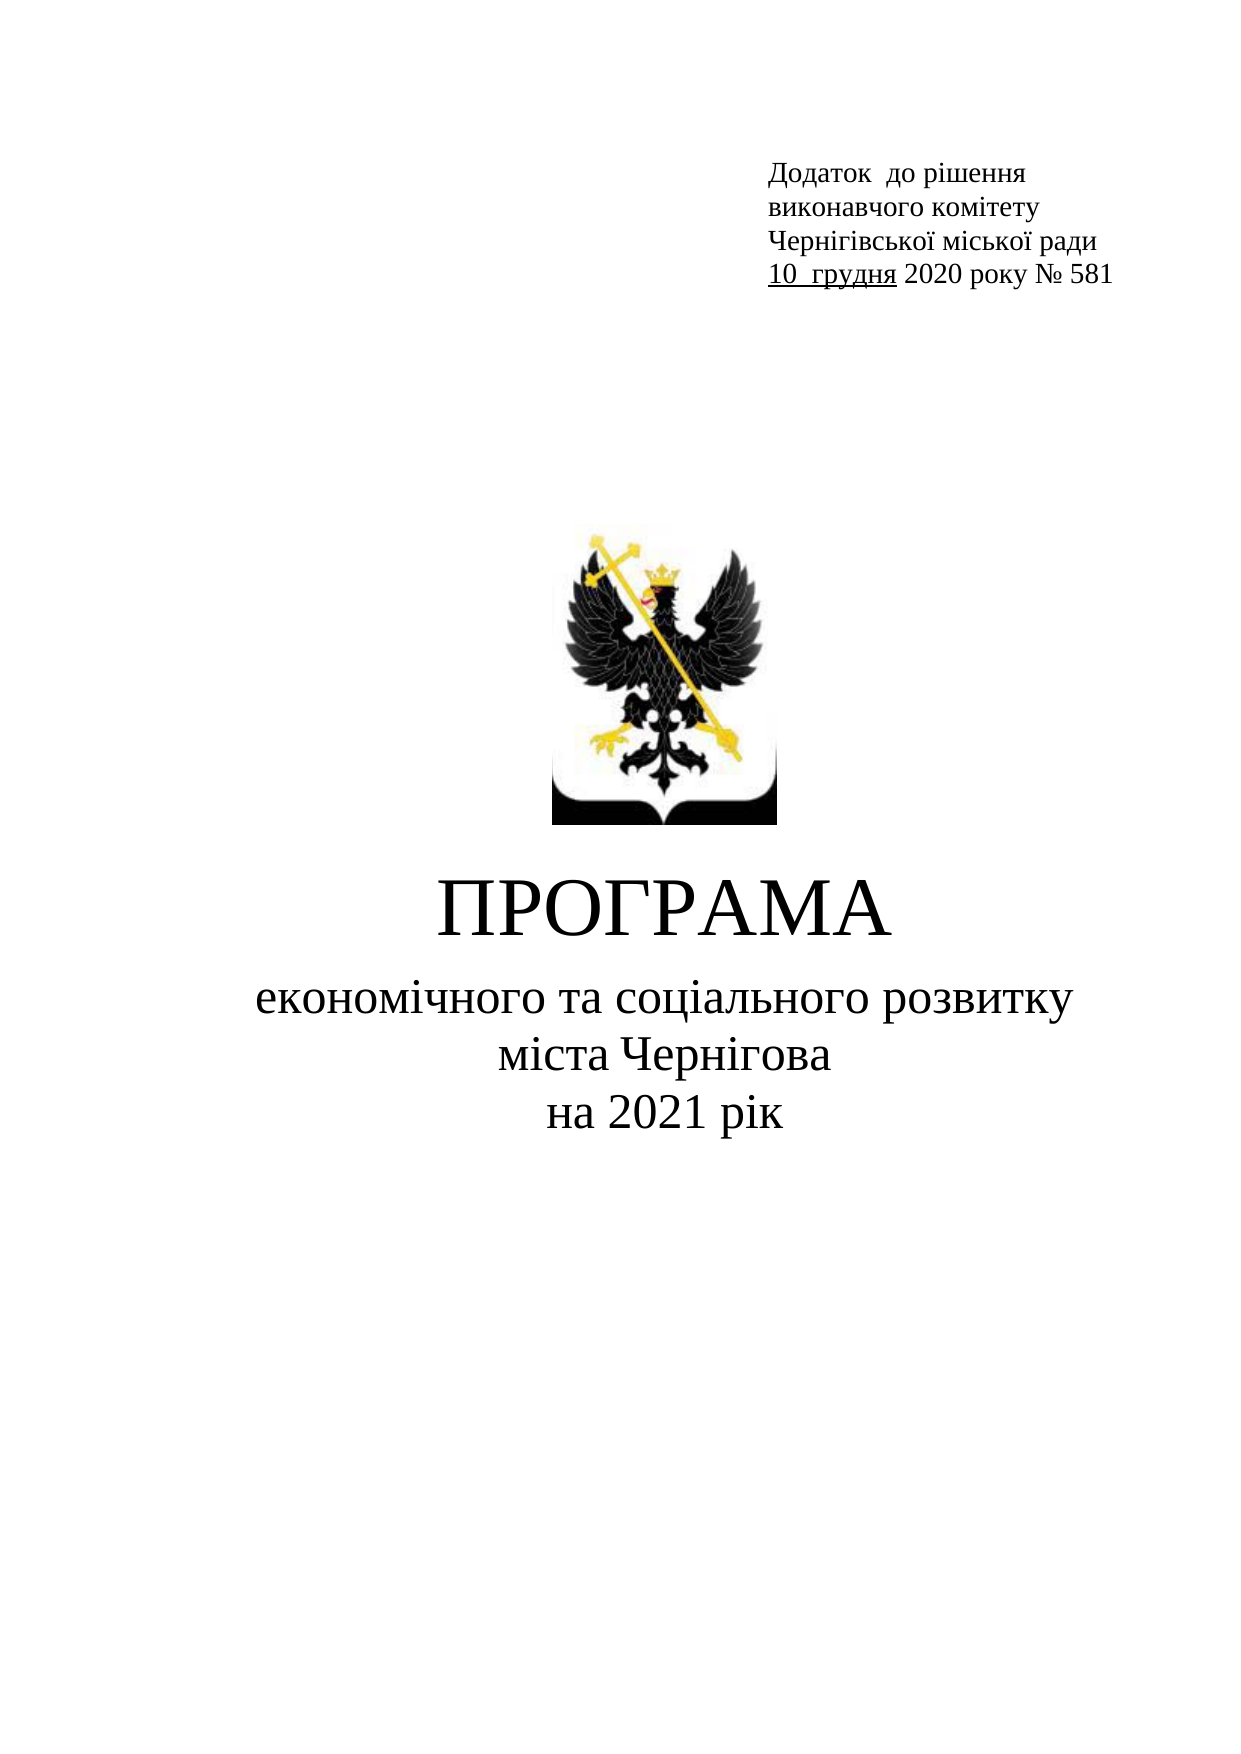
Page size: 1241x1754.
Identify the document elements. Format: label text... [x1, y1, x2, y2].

title 10 грудня 2020 року № 581 [768, 256, 1196, 290]
title Чернігівської міської ради [768, 223, 1196, 256]
title економічного та соціального розвитку [133, 966, 1196, 1024]
title на 2021 рік [133, 1081, 1196, 1139]
title міста Чернігова [133, 1024, 1196, 1081]
title виконавчого комітету [768, 189, 1196, 223]
picture [552, 524, 777, 825]
title ПРОГРАМА [133, 858, 1196, 954]
title Додаток до рішення [768, 156, 1196, 189]
